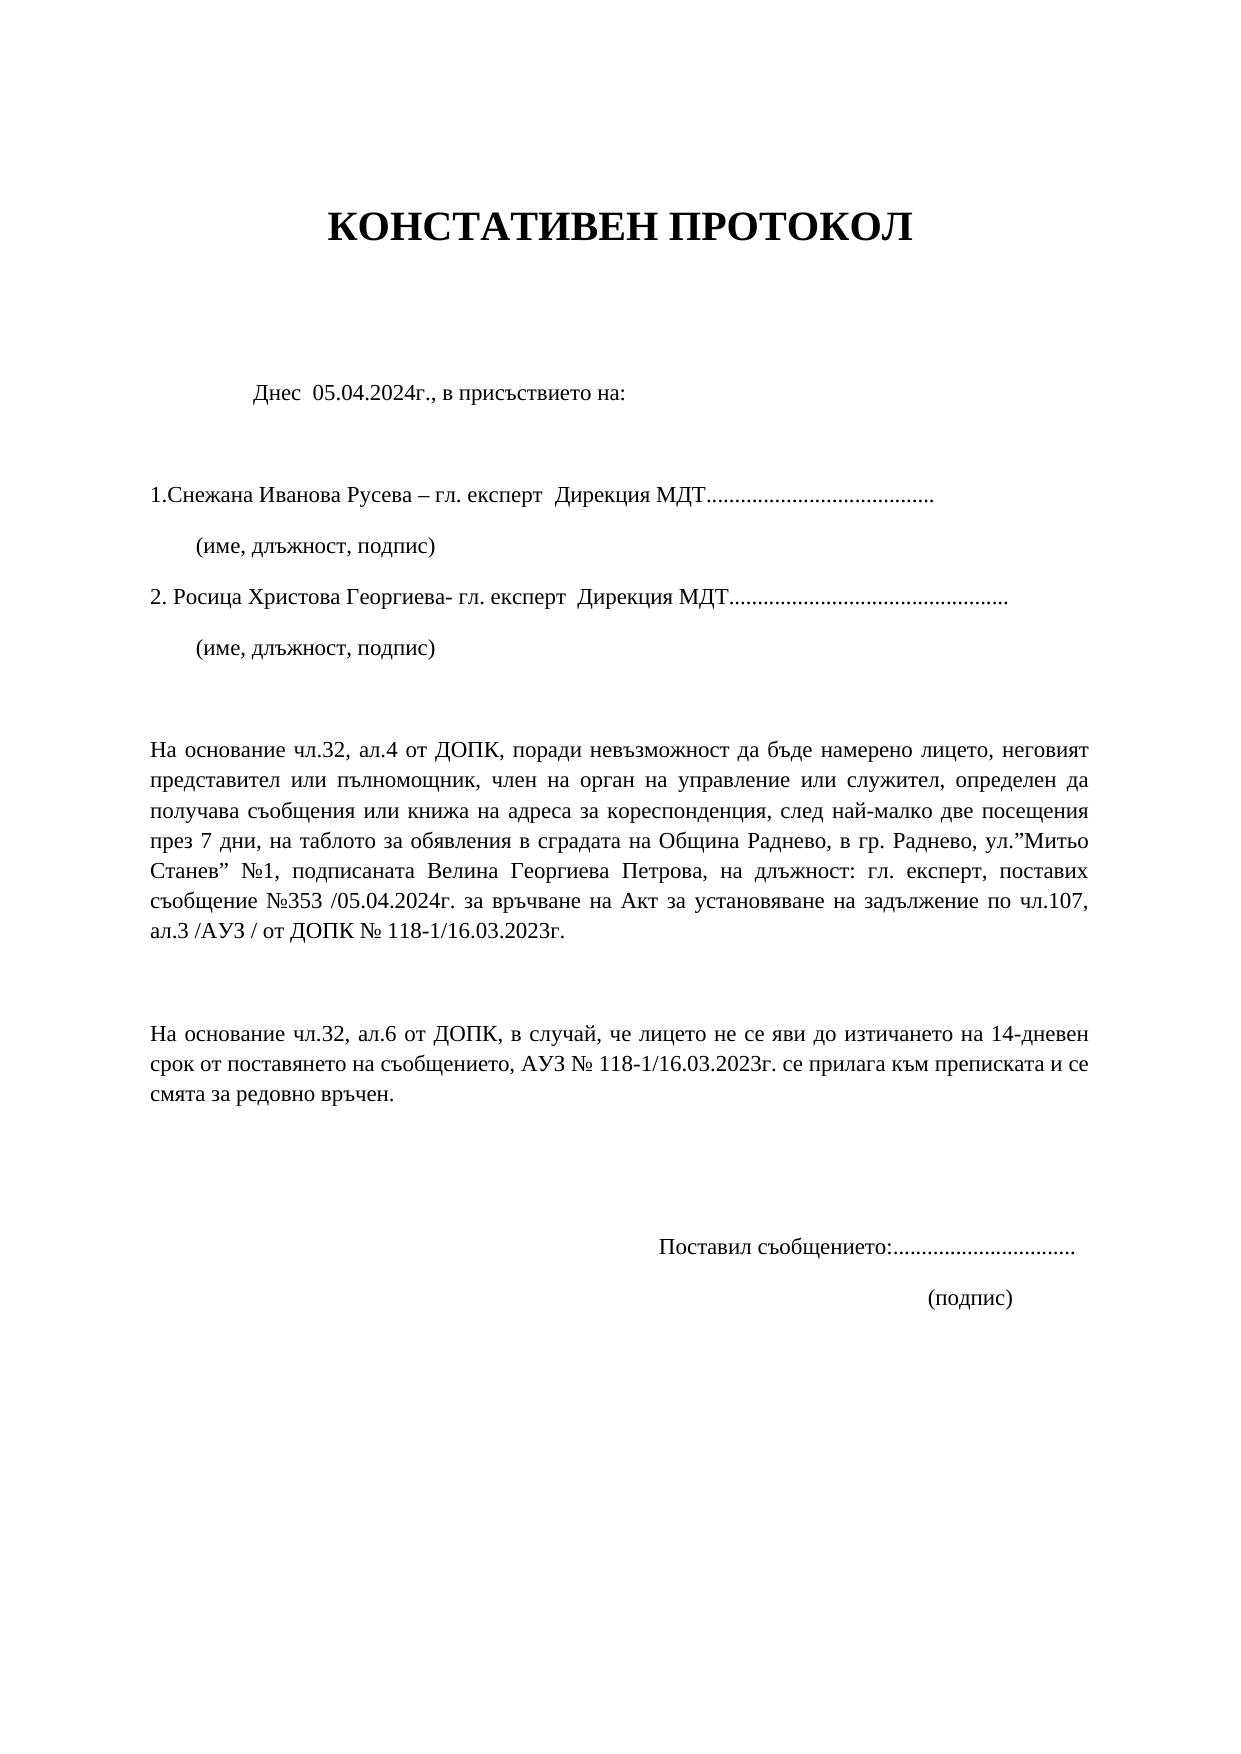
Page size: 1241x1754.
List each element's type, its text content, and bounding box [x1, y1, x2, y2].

text (име, длъжност, подпис) [150, 634, 1090, 661]
text Поставил съобщението:................................ [150, 1233, 1090, 1259]
text (име, длъжност, подпис) [150, 532, 1090, 558]
text На основание чл.32, ал.6 от ДОПК, в случай, че лицето не се яви до изтичането на 14-дневен срок от поставянето на съобщението, АУЗ № 118-1/16.03.2023г. се прилага към преписката и се смята за редовно връчен. [150, 1020, 1090, 1106]
text 2. Росица Христова Георгиева- гл. експерт Дирекция МДТ................................................. [150, 583, 1090, 609]
text Днес 05.04.2024г., в присъствието на: [150, 379, 1090, 405]
text 1.Снежана Иванова Русева – гл. експерт Дирекция МДТ........................................ [150, 481, 1090, 507]
text КОНСТАТИВЕН ПРОТОКОЛ [150, 201, 1090, 249]
text На основание чл.32, ал.4 от ДОПК, поради невъзможност да бъде намерено лицето, неговият представител или пълномощник, член на орган на управление или служител, определен да получава съобщения или книжа на адреса за кореспонденция, след най-малко две посещения през 7 дни, на таблото за обявления в сградата на Община Раднево, в гр. Раднево, ул.”Митьо Станев” №1, подписаната Велина Георгиева Петрова, на длъжност: гл. експерт, поставих съобщение №353 /05.04.2024г. за връчване на Акт за установяване на задължение по чл.107, ал.3 /АУЗ / от ДОПК № 118-1/16.03.2023г. [150, 736, 1090, 944]
text (подпис) [150, 1284, 1090, 1311]
